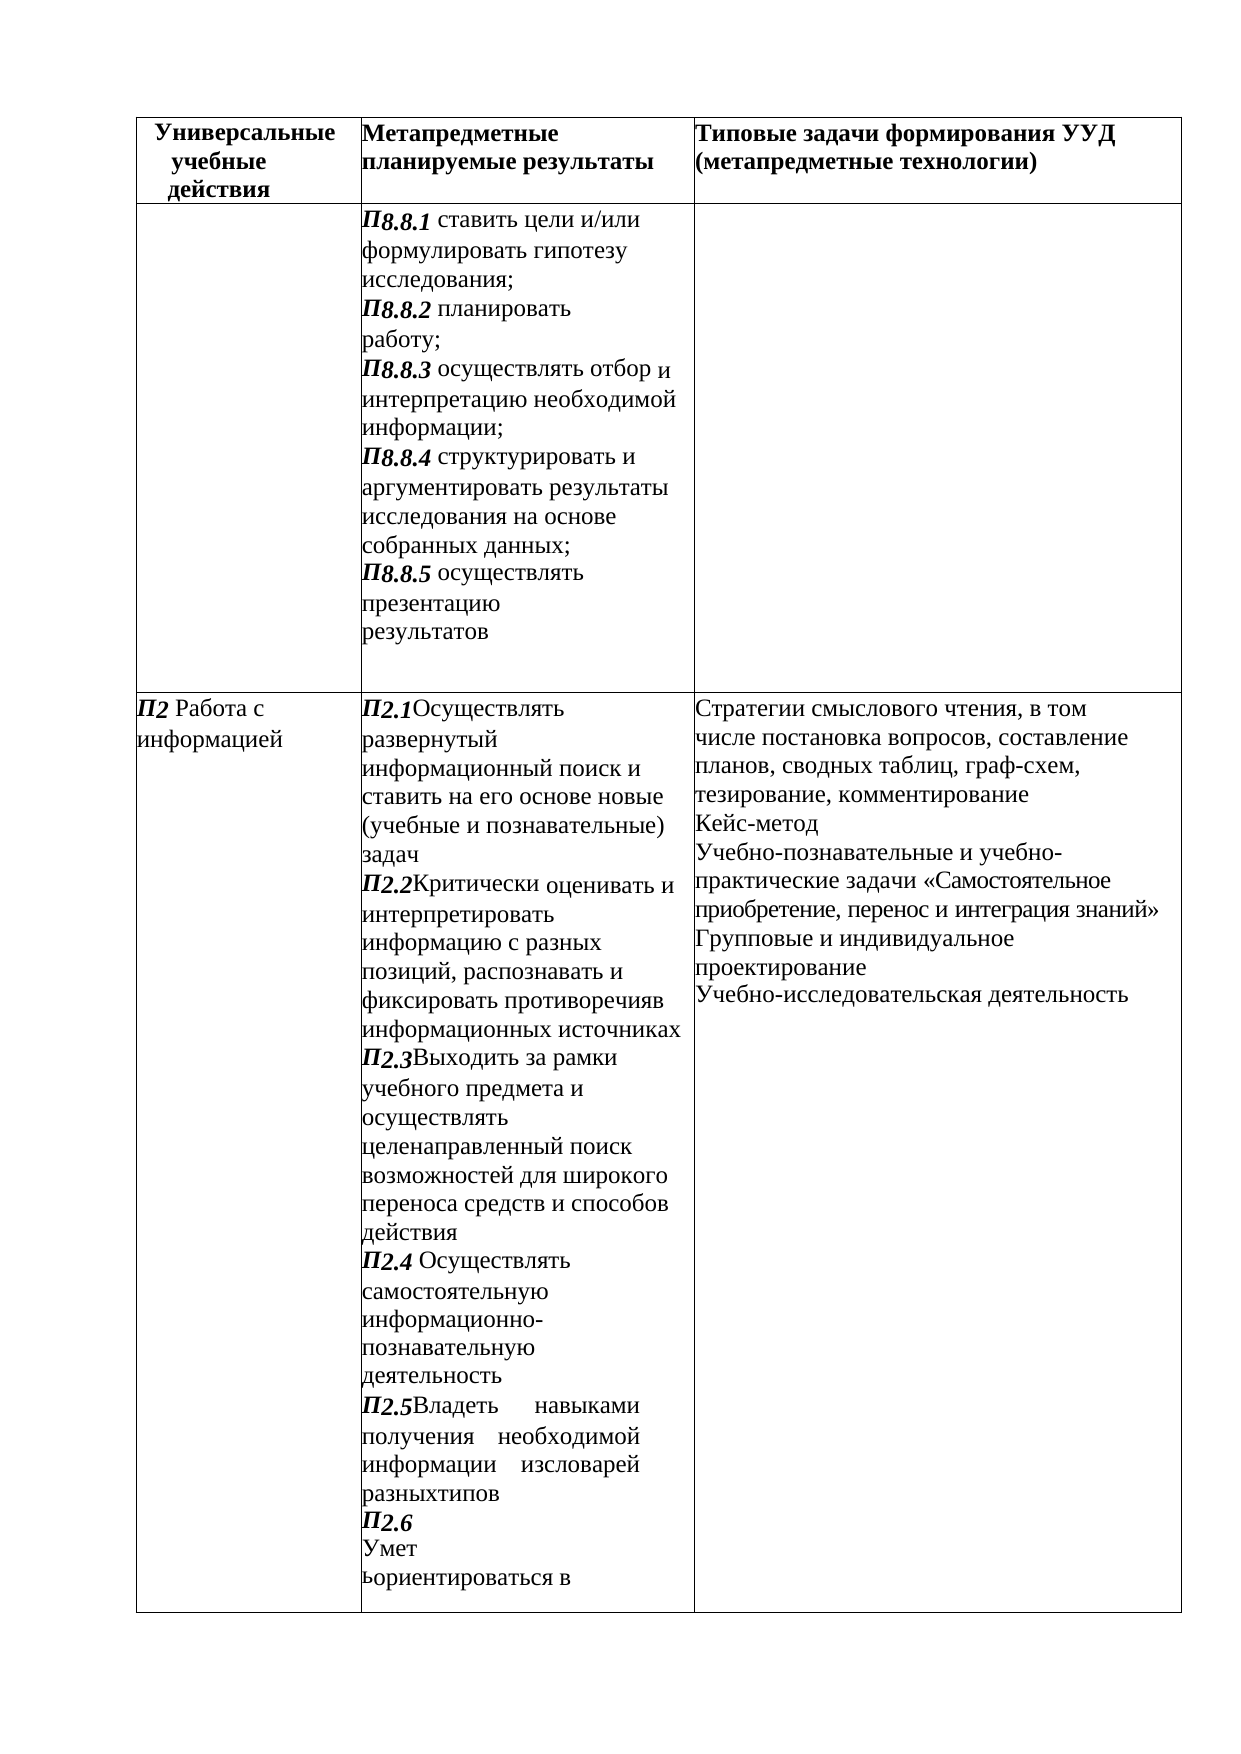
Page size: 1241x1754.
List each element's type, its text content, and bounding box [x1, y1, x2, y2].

table_cell П2 Работа с информацией [137, 693, 361, 1612]
table_header Метапредметные планируемые результаты [362, 118, 694, 203]
table_cell Стратегии смыслового чтения, в том числе постановка вопросов, составление планов, сводных таблиц, граф-схем, тезирование, комментирование Кейс-метод Учебно-познавательные и учебно- практические задачи «Самостоятельное приобретение, перенос и интеграция знаний» Групповые и индивидуальное проектирование Учебно-исследовательская деятельность [695, 693, 1181, 1612]
table_cell [137, 204, 361, 692]
table_header Универсальные учебные действия [137, 118, 361, 203]
table_cell П8.8.1 ставить цели и/или формулировать гипотезу исследования; П8.8.2 планировать работу; П8.8.3 осуществлять отбор и интерпретацию необходимой информации; П8.8.4 структурировать и аргументировать результаты исследования на основе собранных данных; П8.8.5 осуществлять презентацию результатов [362, 204, 694, 692]
table_header Типовые задачи формирования УУД (метапредметные технологии) [695, 118, 1181, 203]
table_cell [695, 204, 1181, 692]
table_cell П2.1Осуществлять развернутый информационный поиск и ставить на его основе новые (учебные и познавательные) задач П2.2Критически оценивать и интерпретировать информацию с разных позиций, распознавать и фиксировать противоречияв информационных источниках П2.3Выходить за рамки учебного предмета и осуществлять целенаправленный поиск возможностей для широкого переноса средств и способов действия П2.4 Осуществлять самостоятельную информационно- познавательную деятельность П2.5Владеть навыками получения необходимой информации изсловарей разныхтипов П2.6 Уметьориентироваться в [362, 693, 694, 1612]
